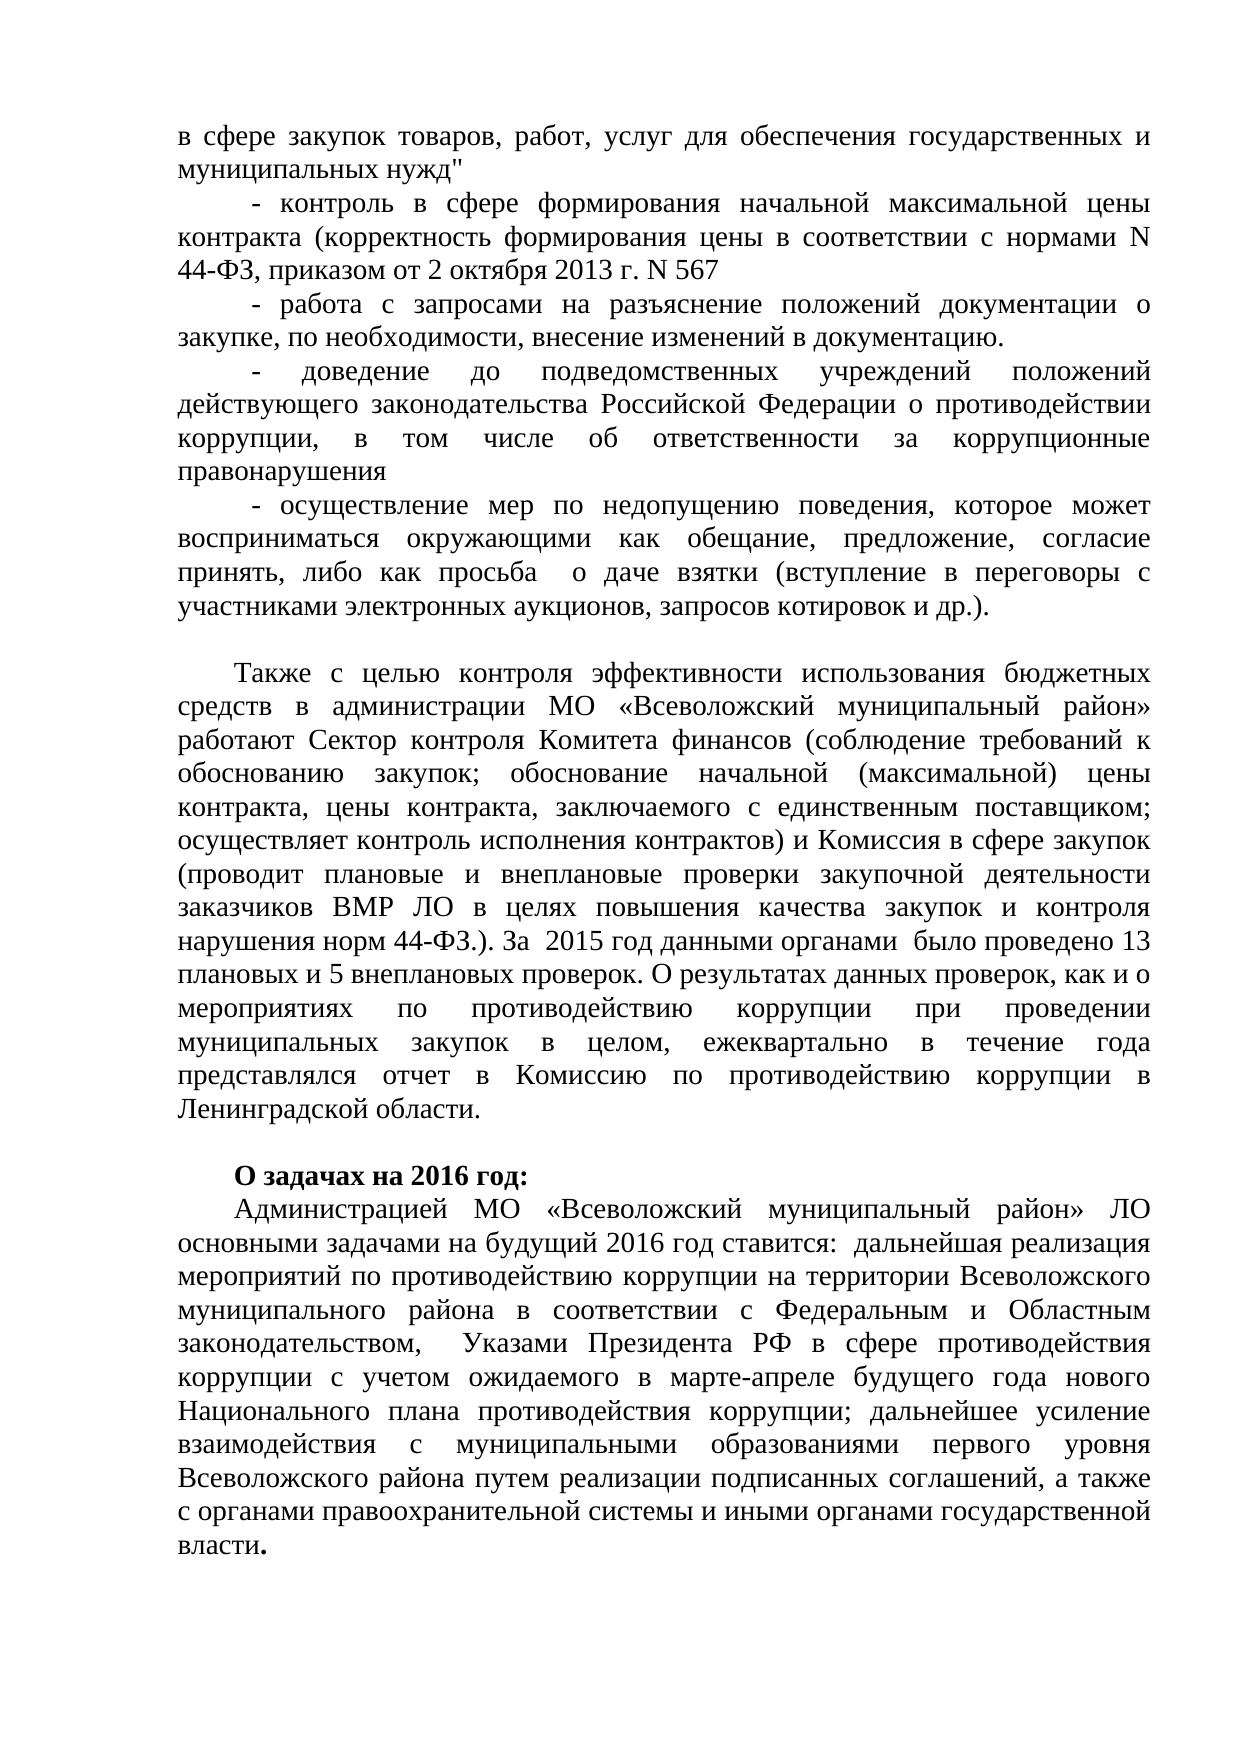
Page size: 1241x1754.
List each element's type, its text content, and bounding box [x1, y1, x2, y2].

text О задачах на 2016 год: [177, 1158, 1152, 1191]
text - осуществление мер по недопущению поведения, которое может восприниматься окружающими как обещание, предложение, согласие принять, либо как просьба о даче взятки (вступление в переговоры с участниками электронных аукционов, запросов котировок и др.). [177, 487, 1152, 621]
text Администрацией МО «Всеволожский муниципальный район» ЛО основными задачами на будущий 2016 год ставится: дальнейшая реализация мероприятий по противодействию коррупции на территории Всеволожского муниципального района в соответствии с Федеральным и Областным законодательством, Указами Президента РФ в сфере противодействия коррупции с учетом ожидаемого в марте-апреле будущего года нового Национального плана противодействия коррупции; дальнейшее усиление взаимодействия с муниципальными образованиями первого уровня Всеволожского района путем реализации подписанных соглашений, а также с органами правоохранительной системы и иными органами государственной власти. [177, 1191, 1152, 1560]
text Также с целью контроля эффективности использования бюджетных средств в администрации МО «Всеволожский муниципальный район» работают Сектор контроля Комитета финансов (соблюдение требований к обоснованию закупок; обоснование начальной (максимальной) цены контракта, цены контракта, заключаемого с единственным поставщиком; осуществляет контроль исполнения контрактов) и Комиссия в сфере закупок (проводит плановые и внеплановые проверки закупочной деятельности заказчиков ВМР ЛО в целях повышения качества закупок и контроля нарушения норм 44-ФЗ.). За 2015 год данными органами было проведено 13 плановых и 5 внеплановых проверок. О результатах данных проверок, как и о мероприятиях по противодействию коррупции при проведении муниципальных закупок в целом, ежеквартально в течение года представлялся отчет в Комиссию по противодействию коррупции в Ленинградской области. [177, 655, 1152, 1124]
text - контроль в сфере формирования начальной максимальной цены контракта (корректность формирования цены в соответствии с нормами N 44-ФЗ, приказом от 2 октября 2013 г. N 567 [177, 185, 1152, 286]
text - работа с запросами на разъяснение положений документации о закупке, по необходимости, внесение изменений в документацию. [177, 286, 1152, 353]
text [177, 118, 1152, 185]
text - доведение до подведомственных учреждений положений действующего законодательства Российской Федерации о противодействии коррупции, в том числе об ответственности за коррупционные правонарушения [177, 353, 1152, 487]
